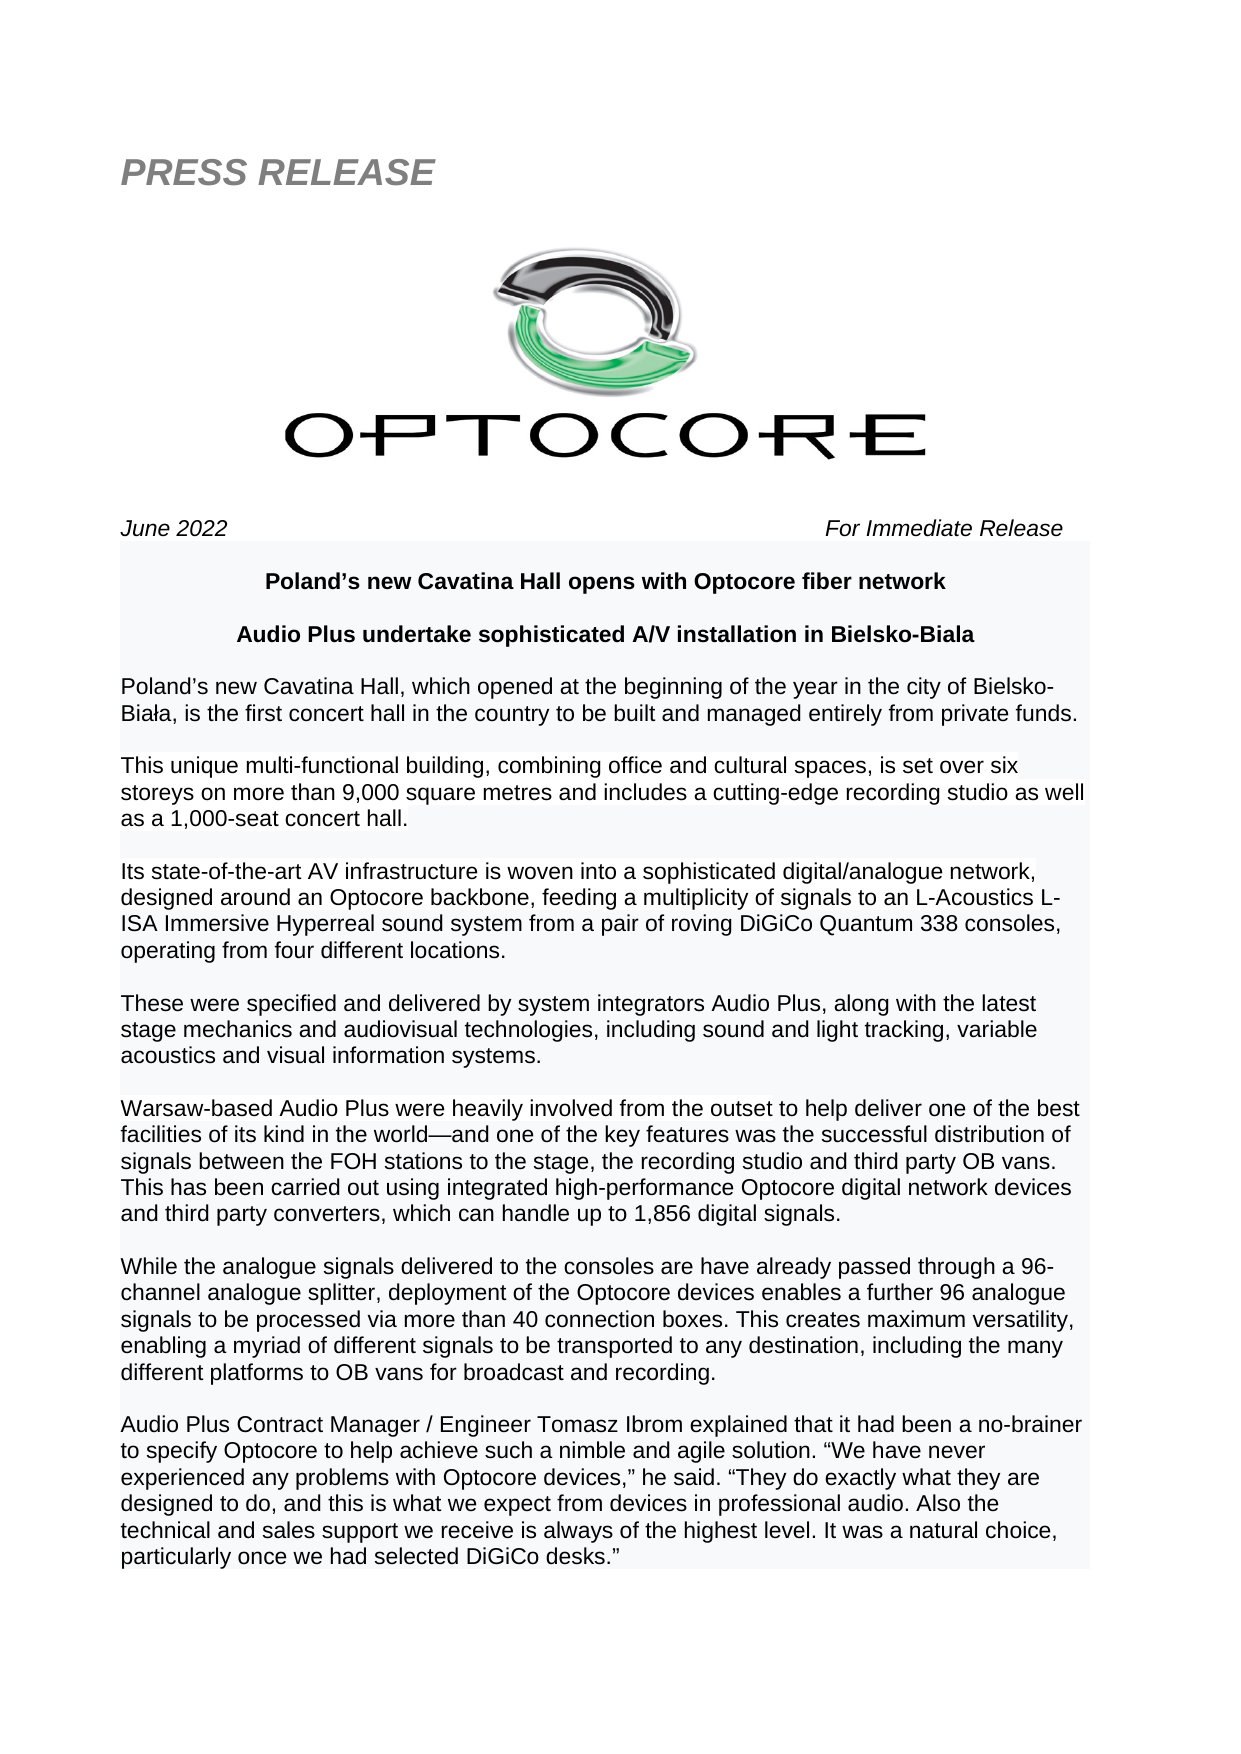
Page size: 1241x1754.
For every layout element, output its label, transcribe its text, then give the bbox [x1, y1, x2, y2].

list While the analogue signals delivered to the consoles are have already passed through a 96-channel analogue splitter, deployment of the Optocore devices enables a further 96 analogue signals to be processed via more than 40 connection boxes. This creates maximum versatility, enabling a myriad of different signals to be transported to any destination, including the many different platforms to OB vans for broadcast and recording. [120, 1253, 1090, 1385]
list Audio Plus undertake sophisticated A/V installation in Bielsko-Biala [120, 621, 1090, 647]
list These were specified and delivered by system integrators Audio Plus, along with the latest stage mechanics and audiovisual technologies, including sound and light tracking, variable acoustics and visual information systems. [120, 989, 1090, 1068]
list Audio Plus Contract Manager / Engineer Tomasz Ibrom explained that it had been a no-brainer to specify Optocore to help achieve such a nimble and agile solution. “We have never experienced any problems with Optocore devices,” he said. “They do exactly what they are designed to do, and this is what we expect from devices in professional audio. Also the technical and sales support we receive is always of the highest level. It was a natural choice, particularly once we had selected DiGiCo desks.” [120, 1411, 1090, 1569]
list Its state-of-the-art AV infrastructure is woven into a sophisticated digital/analogue network, designed around an Optocore backbone, feeding a multiplicity of signals to an L-Acoustics L-ISA Immersive Hyperreal sound system from a pair of roving DiGiCo Quantum 338 consoles, operating from four different locations. [120, 858, 1090, 963]
text PRESS RELEASE [120, 150, 1090, 193]
picture [285, 219, 926, 485]
list This unique multi-functional building, combining office and cultural spaces, is set over six storeys on more than 9,000 square metres and includes a cutting-edge recording studio as well as a 1,000-seat concert hall. [408, 752, 1090, 831]
list Warsaw-based Audio Plus were heavily involved from the outset to help deliver one of the best facilities of its kind in the world—and one of the key features was the successful distribution of signals between the FOH stations to the stage, the recording studio and third party OB vans. This has been carried out using integrated high-performance Optocore digital network devices and third party converters, which can handle up to 1,856 digital signals. [120, 1095, 1090, 1227]
list Poland’s new Cavatina Hall opens with Optocore fiber network [120, 568, 1090, 594]
text June 2022 For Immediate Release [120, 515, 1090, 541]
list Poland’s new Cavatina Hall, which opened at the beginning of the year in the city of Bielsko-Biała, is the first concert hall in the country to be built and managed entirely from private funds. [120, 673, 1090, 726]
